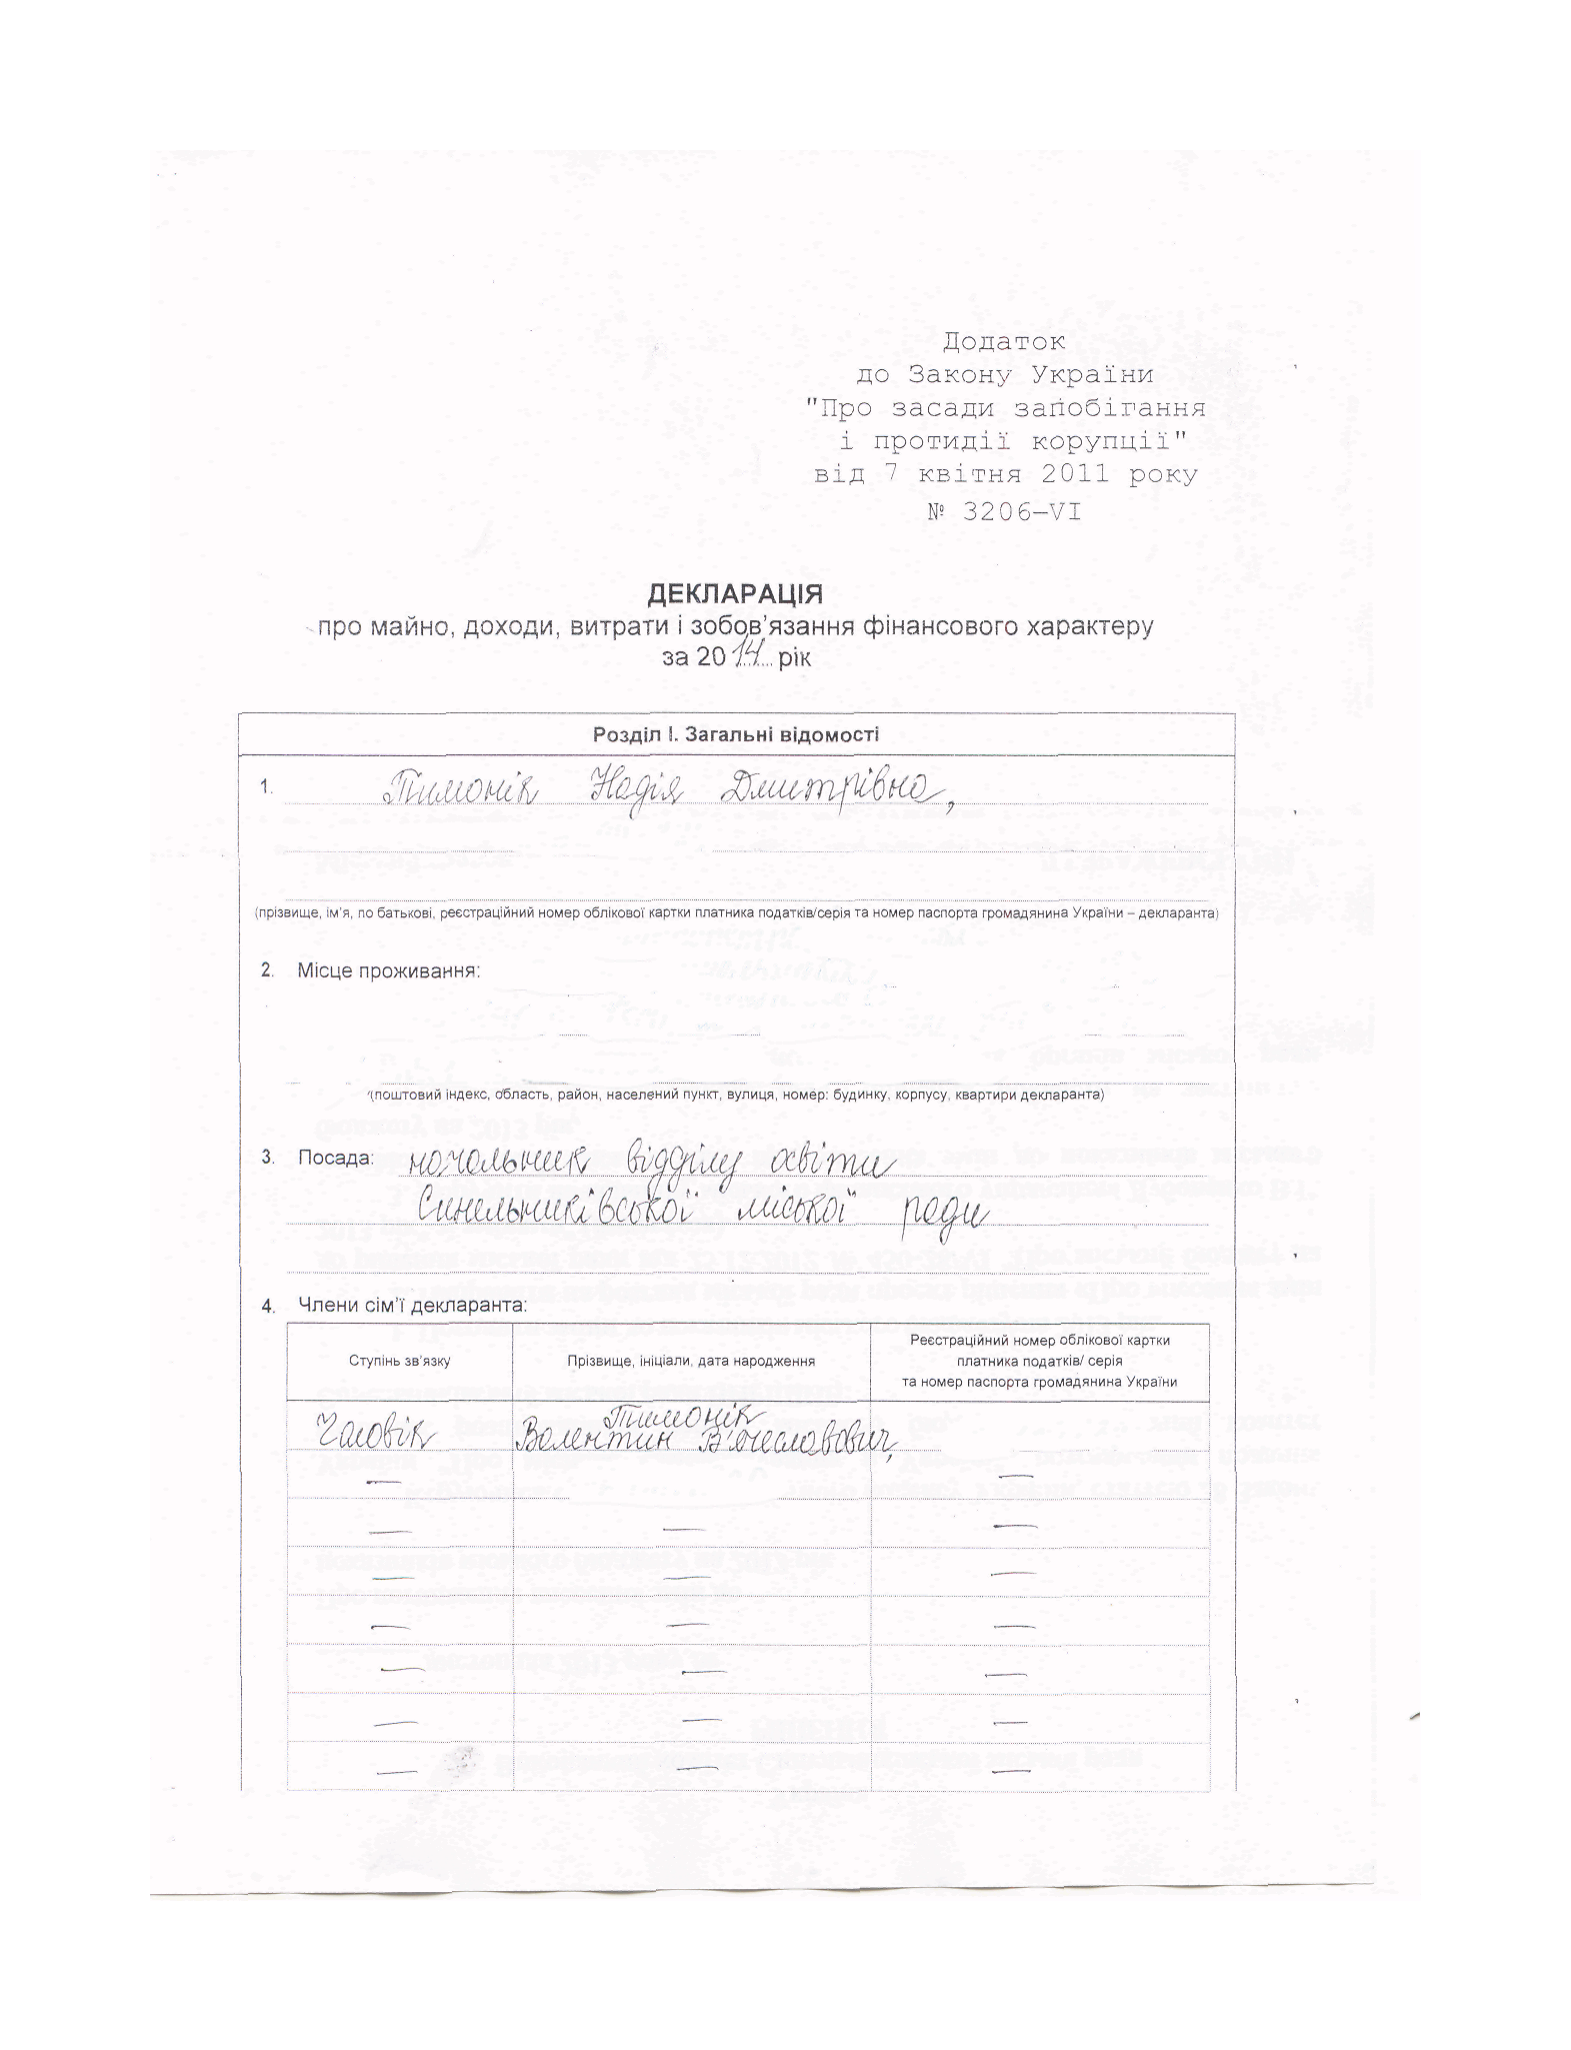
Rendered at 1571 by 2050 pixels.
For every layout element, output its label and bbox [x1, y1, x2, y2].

picture [150, 150, 1421, 1901]
